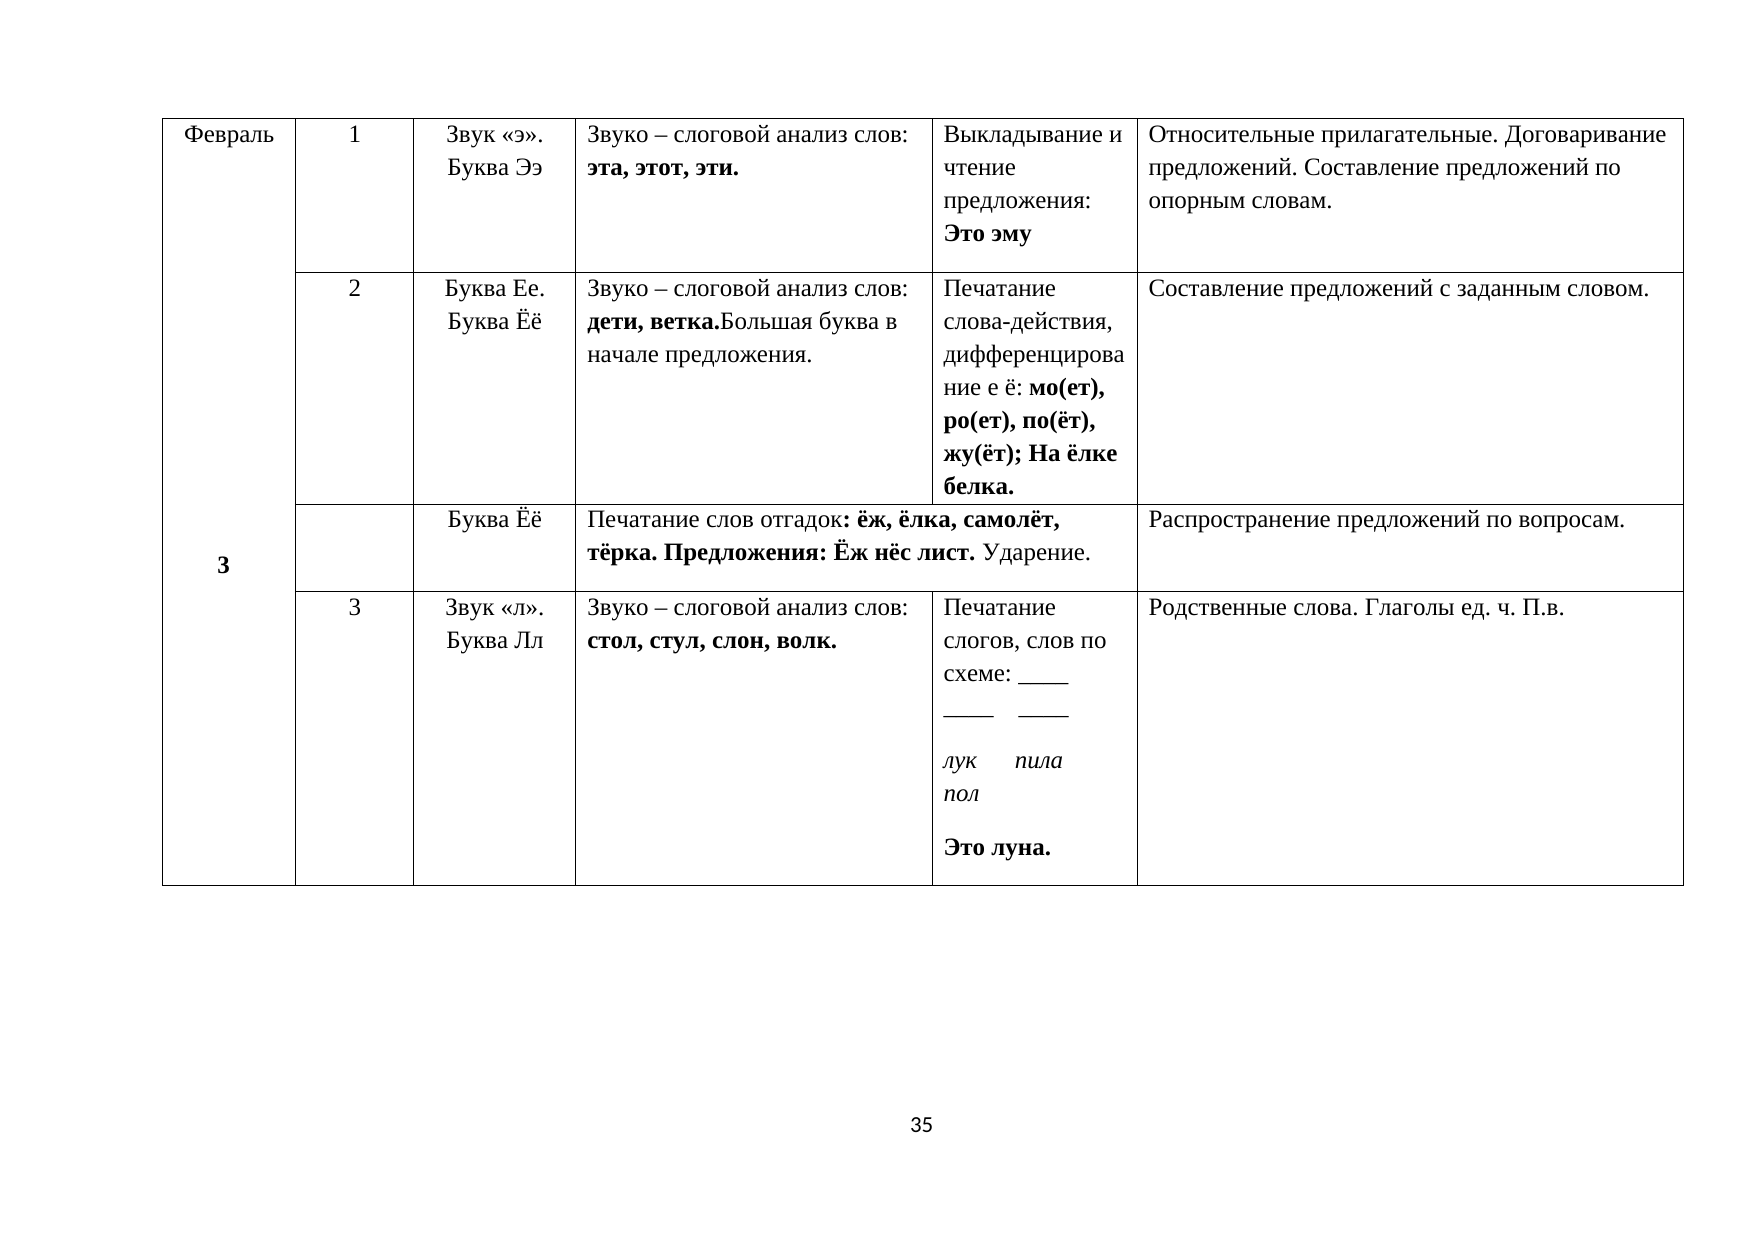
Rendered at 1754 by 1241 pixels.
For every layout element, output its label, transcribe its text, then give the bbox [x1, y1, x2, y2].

table_cell [296, 505, 413, 591]
table_cell Печатание слов отгадок: ёж, ёлка, самолёт, тёрка. Предложения: Ёж нёс лист. Ударение. [576, 505, 1137, 591]
table_cell Февраль 3 [163, 119, 295, 885]
table_cell Распространение предложений по вопросам. [1138, 505, 1683, 591]
table_cell 1 [296, 119, 413, 272]
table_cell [1138, 592, 1683, 885]
table_cell 2 [296, 273, 413, 503]
table_cell Звуко – слоговой анализ слов: эта, этот, эти. [576, 119, 932, 272]
table_cell Относительные прилагательные. Договаривание предложений. Составление предложений по опорным словам. [1138, 119, 1683, 272]
table_cell 3 [296, 592, 413, 885]
table_cell Звуко – слоговой анализ слов: дети, ветка.Большая буква в начале предложения. [576, 273, 932, 503]
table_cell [576, 592, 932, 885]
table_cell Звук «э». Буква Ээ [414, 119, 575, 272]
table_cell Звук «л». Буква Лл [414, 592, 575, 885]
table_cell Буква Ёё [414, 505, 575, 591]
table_cell Составление предложений с заданным словом. [1138, 273, 1683, 503]
table_cell Буква Ее. Буква Ёё [414, 273, 575, 503]
table_cell Печатание слогов, слов по схеме: ____ ____ ____ лук пила пол Это луна. [933, 592, 1137, 885]
table_cell Выкладывание и чтение предложения: Это эму [933, 119, 1137, 272]
table_cell Печатание слова-действия, дифференцирование е ё: мо(ет), ро(ет), по(ёт), жу(ёт); На ёлке белка. [933, 273, 1137, 503]
